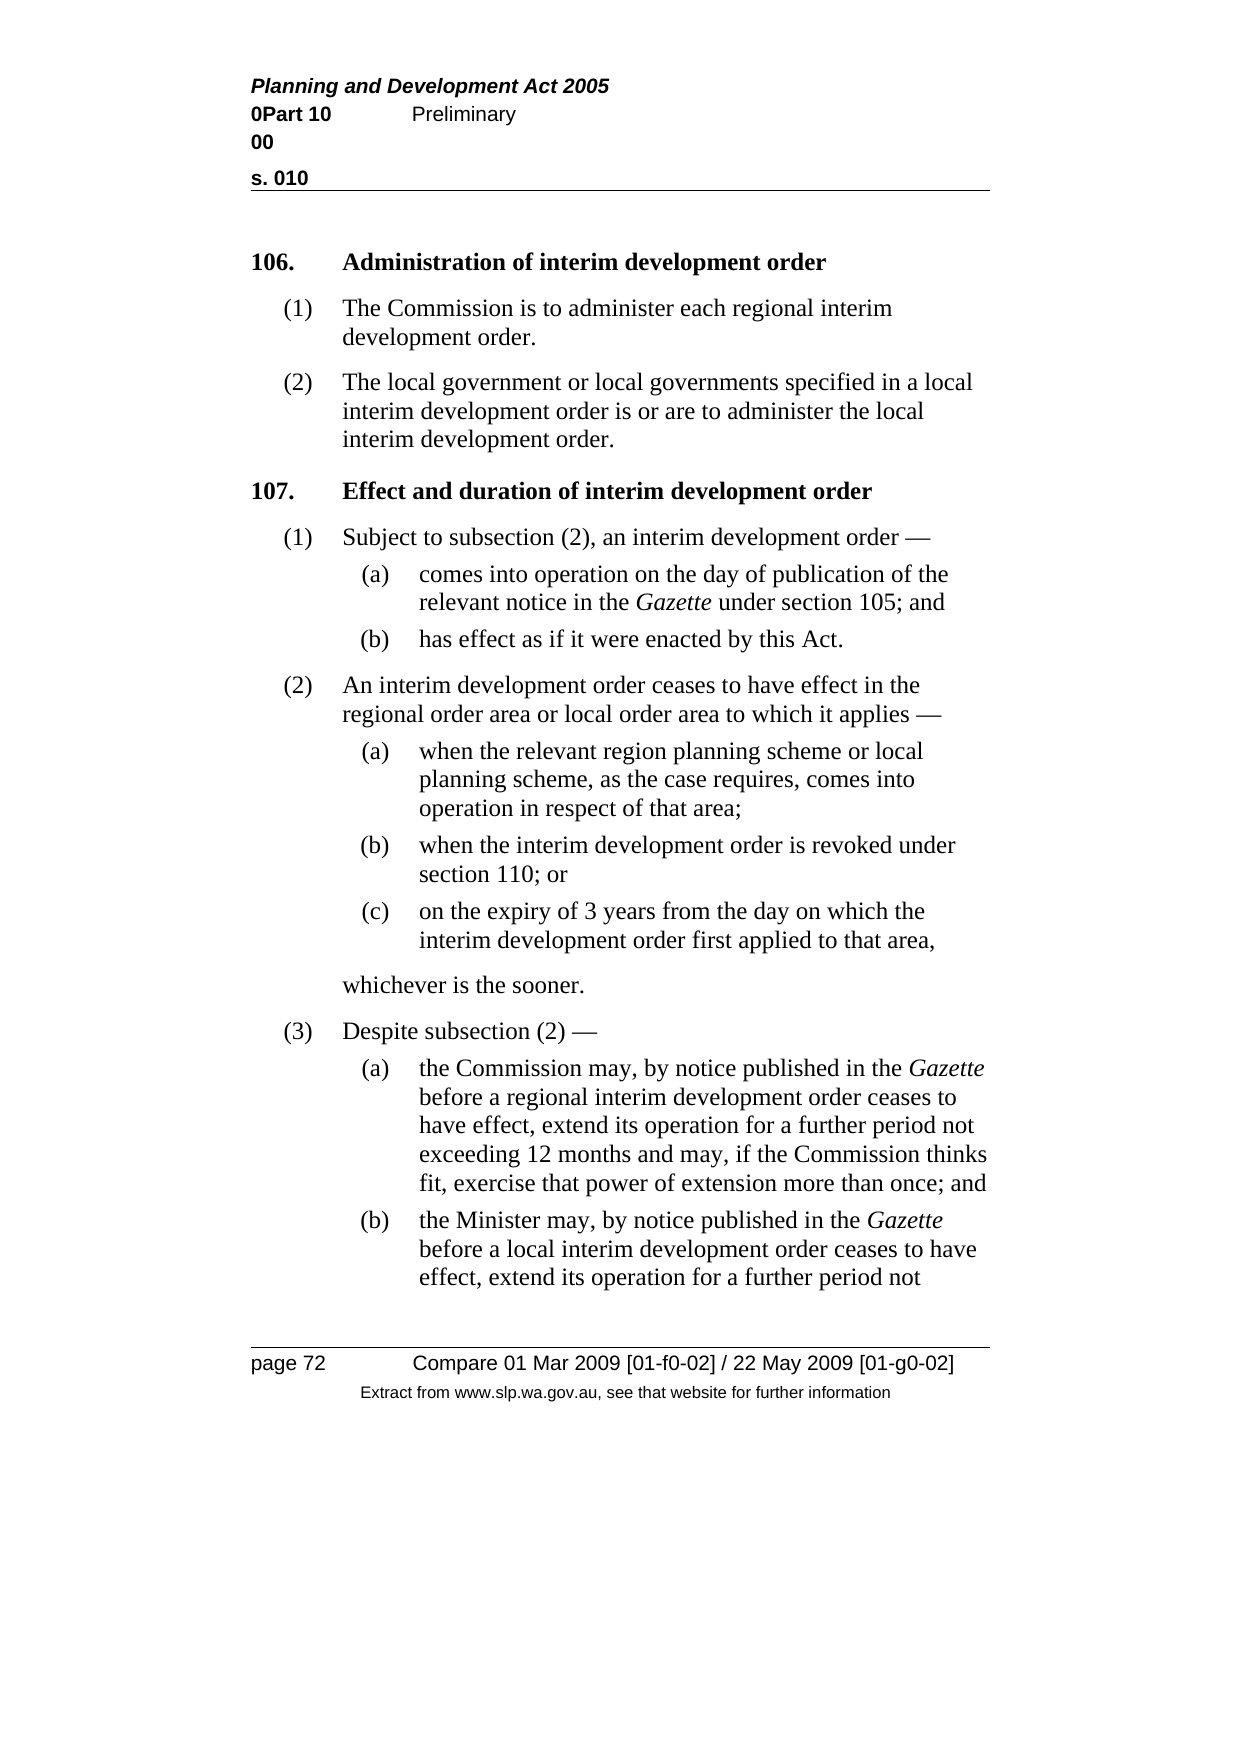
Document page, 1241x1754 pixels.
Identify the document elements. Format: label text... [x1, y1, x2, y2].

text (2) The local government or local governments specified in a local interim development order is or are to administer the local interim development order. [251, 367, 990, 453]
text (b) has effect as if it were enacted by this Act. [251, 624, 990, 653]
text (a) when the relevant region planning scheme or local planning scheme, as the case requires, comes into operation in respect of that area; [251, 736, 990, 822]
text (a) comes into operation on the day of publication of the relevant notice in the Gazette under section 105; and [251, 559, 990, 616]
text whichever is the sooner. [251, 970, 990, 999]
text (3) Despite subsection (2) — [251, 1016, 990, 1044]
text (a) the Commission may, by notice published in the Gazette before a regional interim development order ceases to have effect, extend its operation for a further period not exceeding 12 months and may, if the Commission thinks fit, exercise that power of extension more than once; and [251, 1053, 990, 1197]
text (c) on the expiry of 3 years from the day on which the interim development order first applied to that area, [251, 896, 990, 954]
text (1) Subject to subsection (2), an interim development order — [251, 522, 990, 550]
subtitle 106. Administration of interim development order [251, 247, 990, 276]
text (b) when the interim development order is revoked under section 110; or [251, 830, 990, 888]
subtitle 107. Effect and duration of interim development order [251, 476, 990, 505]
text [251, 1205, 990, 1291]
text (2) An interim development order ceases to have effect in the regional order area or local order area to which it applies — [251, 670, 990, 727]
text (1) The Commission is to administer each regional interim development order. [251, 293, 990, 350]
